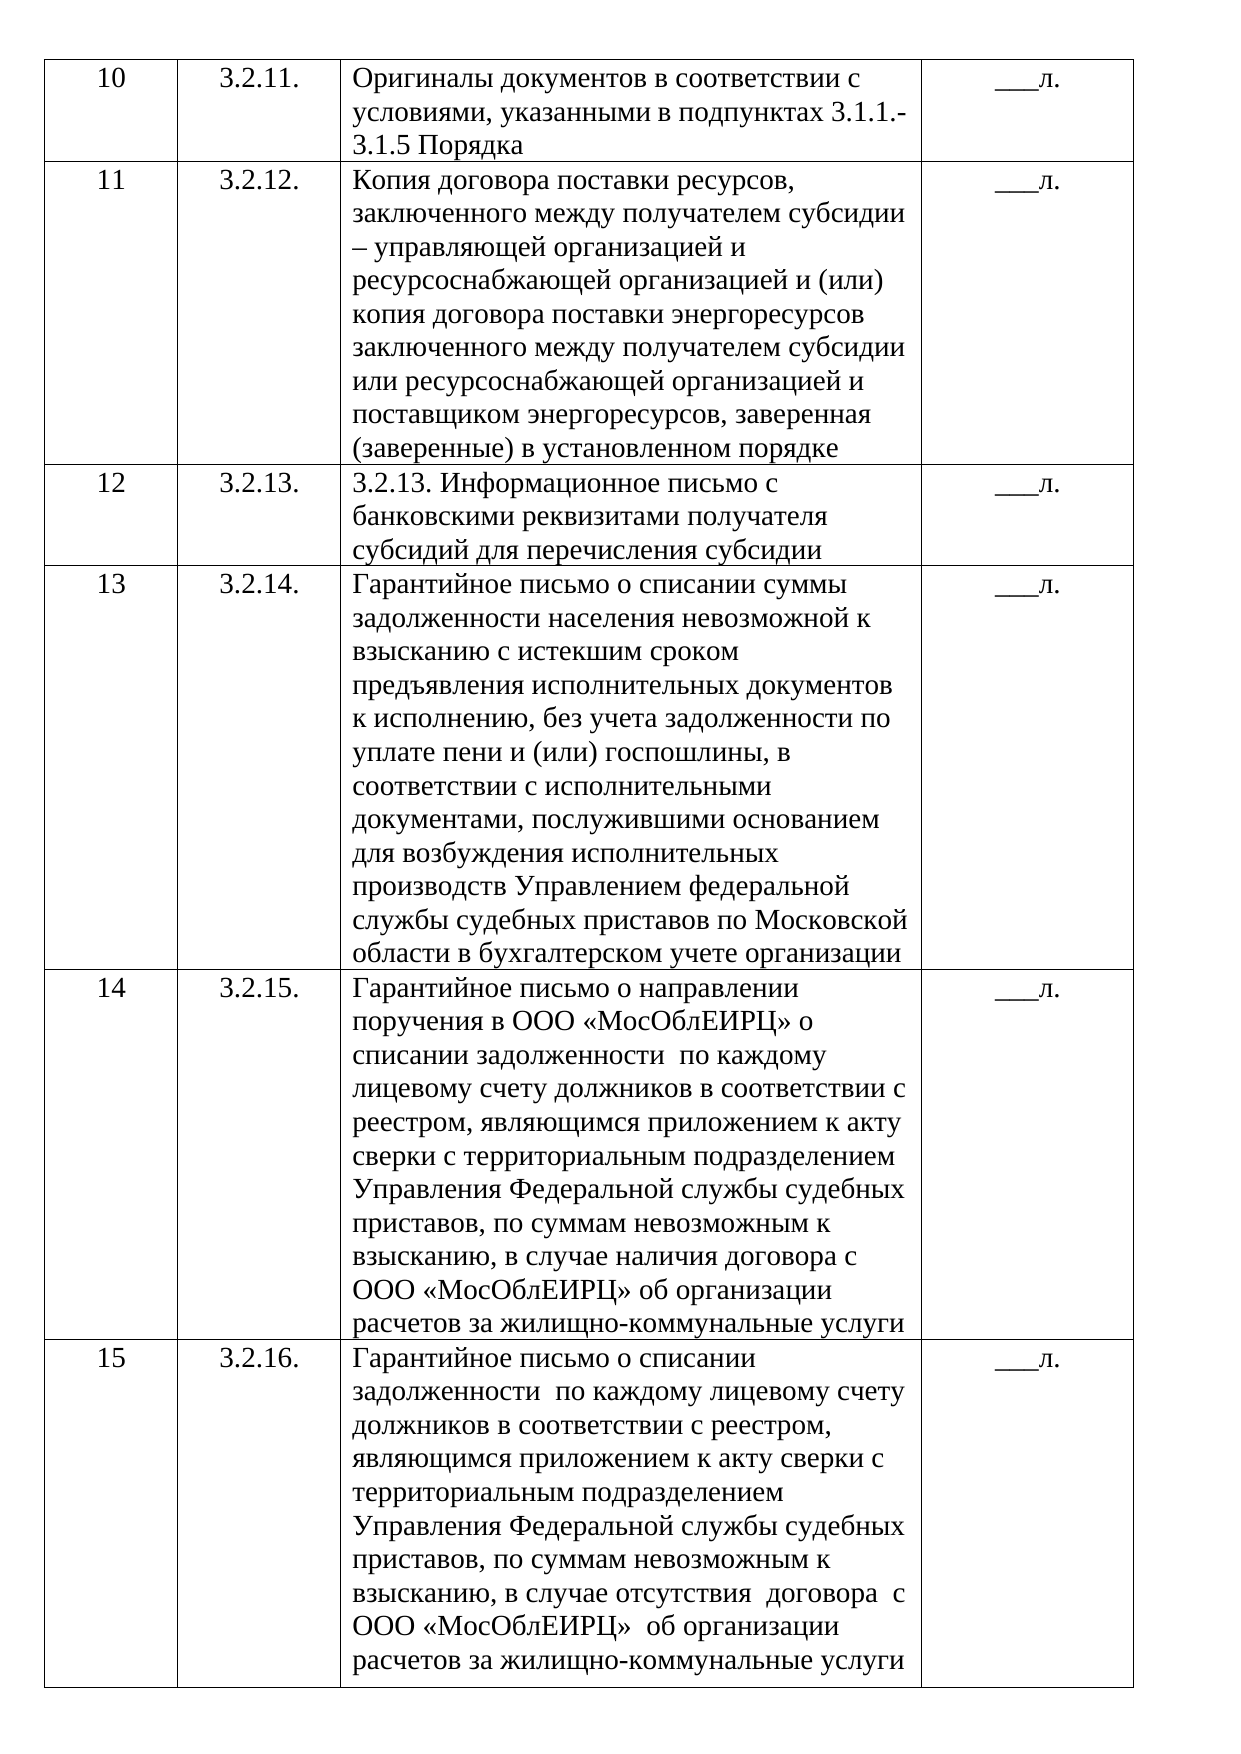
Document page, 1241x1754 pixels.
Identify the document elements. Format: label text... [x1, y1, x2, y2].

table_cell 12 [45, 465, 177, 565]
table_cell Гарантийное письмо о списании суммы задолженности населения невозможной к взысканию с истекшим сроком предъявления исполнительных документов к исполнению, без учета задолженности по уплате пени и (или) госпошлины, в соответствии с исполнительными документами, послужившими основанием для возбуждения исполнительных производств Управлением федеральной службы судебных приставов по Московской области в бухгалтерском учете организации [341, 566, 921, 969]
table_cell Копия договора поставки ресурсов, заключенного между получателем субсидии – управляющей организацией и ресурсоснабжающей организацией и (или) копия договора поставки энергоресурсов заключенного между получателем субсидии или ресурсоснабжающей организацией и поставщиком энергоресурсов, заверенная (заверенные) в установленном порядке [341, 162, 921, 464]
table_cell 11 [45, 162, 177, 464]
table_cell ___л. [922, 1340, 1133, 1687]
table_cell ___л. [922, 60, 1133, 161]
table_cell 10 [45, 60, 177, 161]
table_cell 3.2.13. Информационное письмо с банковскими реквизитами получателя субсидий для перечисления субсидии [341, 465, 921, 565]
table_cell 13 [45, 566, 177, 969]
table_cell ___л. [922, 970, 1133, 1339]
table_cell 14 [45, 970, 177, 1339]
table_cell ___л. [922, 566, 1133, 969]
table_cell 3.2.12. [178, 162, 340, 464]
table_cell 3.2.15. [178, 970, 340, 1339]
table_cell Гарантийное письмо о списании задолженности по каждому лицевому счету должников в соответствии с реестром, являющимся приложением к акту сверки с территориальным подразделением Управления Федеральной службы судебных приставов, по суммам невозможным к взысканию, в случае отсутствия договора с ООО «МосОблЕИРЦ» об организации расчетов за жилищно-коммунальные услуги [341, 1340, 921, 1687]
table_cell Оригиналы документов в соответствии с условиями, указанными в подпунктах 3.1.1.-3.1.5 Порядка [341, 60, 921, 161]
table_cell ___л. [922, 162, 1133, 464]
table_cell 3.2.14. [178, 566, 340, 969]
table_cell ___л. [922, 465, 1133, 565]
table_cell Гарантийное письмо о направлении поручения в ООО «МосОблЕИРЦ» о списании задолженности по каждому лицевому счету должников в соответствии с реестром, являющимся приложением к акту сверки с территориальным подразделением Управления Федеральной службы судебных приставов, по суммам невозможным к взысканию, в случае наличия договора с ООО «МосОблЕИРЦ» об организации расчетов за жилищно-коммунальные услуги [341, 970, 921, 1339]
table_cell 15 [45, 1340, 177, 1687]
table_cell 3.2.13. [178, 465, 340, 565]
table_cell 3.2.11. [178, 60, 340, 161]
table_cell 3.2.16. [178, 1340, 340, 1687]
